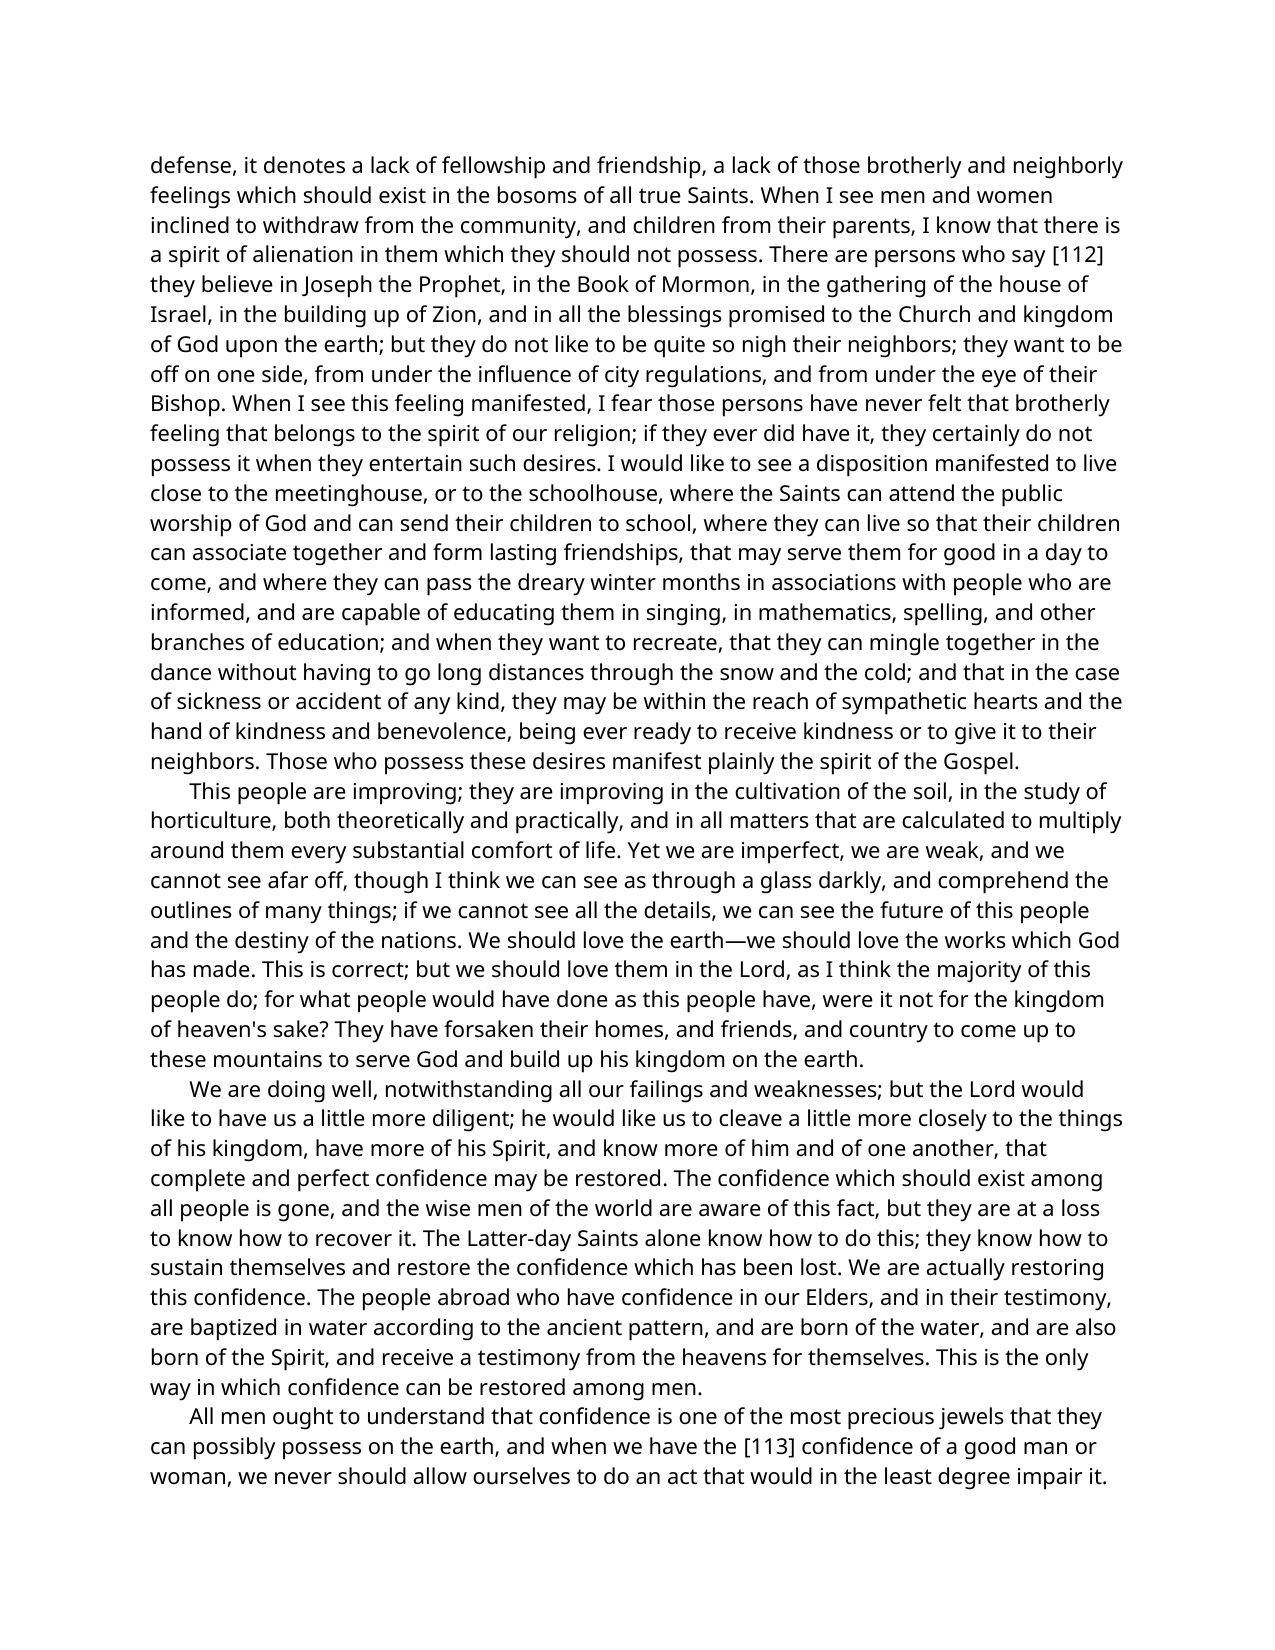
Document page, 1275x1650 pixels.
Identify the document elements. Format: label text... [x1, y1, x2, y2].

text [150, 150, 1125, 776]
text This people are improving; they are improving in the cultivation of the soil, in the study of horticulture, both theoretically and practically, and in all matters that are calculated to multiply around them every substantial comfort of life. Yet we are imperfect, we are weak, and we cannot see afar off, though I think we can see as through a glass darkly, and comprehend the outlines of many things; if we cannot see all the details, we can see the future of this people and the destiny of the nations. We should love the earth—we should love the works which God has made. This is correct; but we should love them in the Lord, as I think the majority of this people do; for what people would have done as this people have, were it not for the kingdom of heaven's sake? They have forsaken their homes, and friends, and country to come up to these mountains to serve God and build up his kingdom on the earth. [150, 776, 1125, 1073]
text We are doing well, notwithstanding all our failings and weaknesses; but the Lord would like to have us a little more diligent; he would like us to cleave a little more closely to the things of his kingdom, have more of his Spirit, and know more of him and of one another, that complete and perfect confidence may be restored. The confidence which should exist among all people is gone, and the wise men of the world are aware of this fact, but they are at a loss to know how to recover it. The Latter-day Saints alone know how to do this; they know how to sustain themselves and restore the confidence which has been lost. We are actually restoring this confidence. The people abroad who have confidence in our Elders, and in their testimony, are baptized in water according to the ancient pattern, and are born of the water, and are also born of the Spirit, and receive a testimony from the heavens for themselves. This is the only way in which confidence can be restored among men. [150, 1073, 1125, 1401]
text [150, 1401, 1125, 1491]
